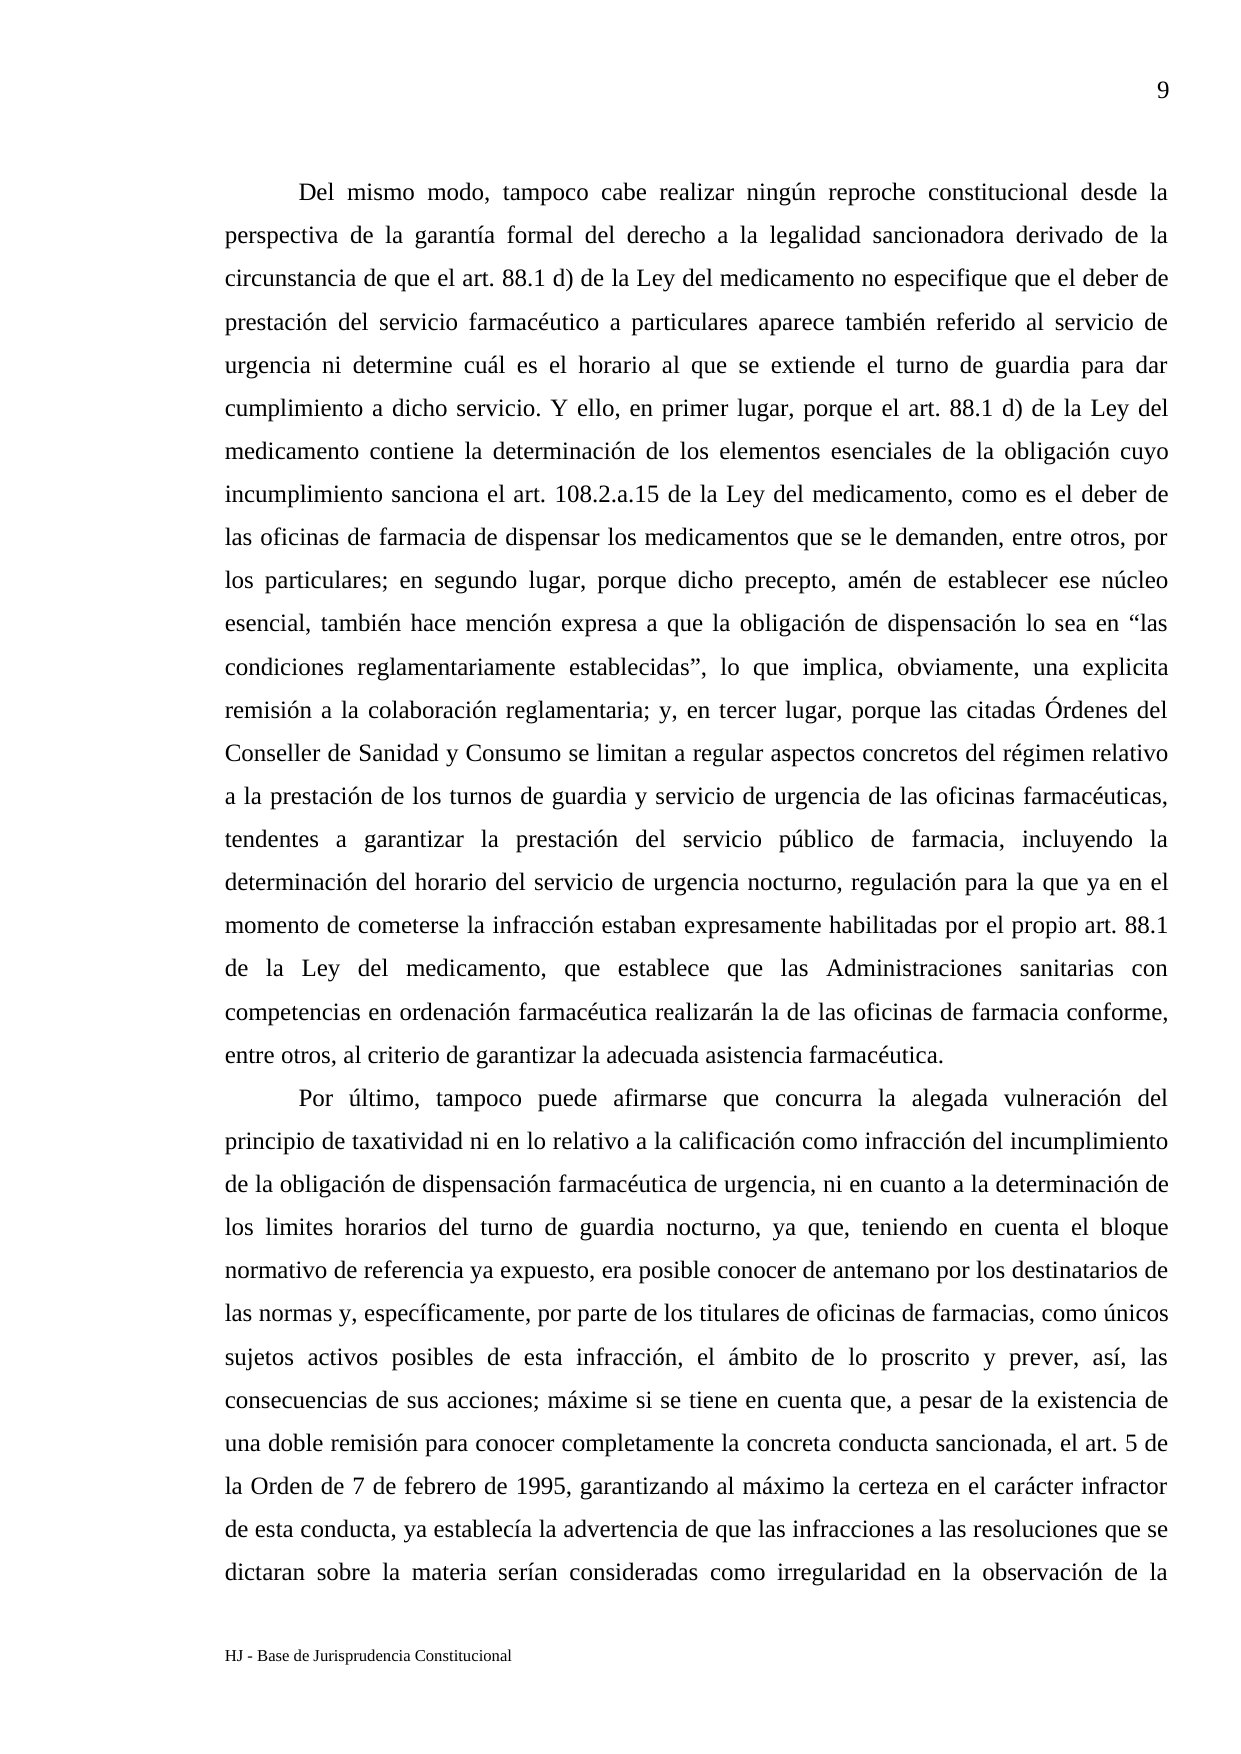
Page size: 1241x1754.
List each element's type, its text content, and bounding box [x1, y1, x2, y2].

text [224, 1083, 1169, 1586]
text Del mismo modo, tampoco cabe realizar ningún reproche constitucional desde la perspectiva de la garantía formal del derecho a la legalidad sancionadora derivado de la circunstancia de que el art. 88.1 d) de la Ley del medicamento no especifique que el deber de prestación del servicio farmacéutico a particulares aparece también referido al servicio de urgencia ni determine cuál es el horario al que se extiende el turno de guardia para dar cumplimiento a dicho servicio. Y ello, en primer lugar, porque el art. 88.1 d) de la Ley del medicamento contiene la determinación de los elementos esenciales de la obligación cuyo incumplimiento sanciona el art. 108.2.a.15 de la Ley del medicamento, como es el deber de las oficinas de farmacia de dispensar los medicamentos que se le demanden, entre otros, por los particulares; en segundo lugar, porque dicho precepto, amén de establecer ese núcleo esencial, también hace mención expresa a que la obligación de dispensación lo sea en “las condiciones reglamentariamente establecidas”, lo que implica, obviamente, una explicita remisión a la colaboración reglamentaria; y, en tercer lugar, porque las citadas Órdenes del Conseller de Sanidad y Consumo se limitan a regular aspectos concretos del régimen relativo a la prestación de los turnos de guardia y servicio de urgencia de las oficinas farmacéuticas, tendentes a garantizar la prestación del servicio público de farmacia, incluyendo la determinación del horario del servicio de urgencia nocturno, regulación para la que ya en el momento de cometerse la infracción estaban expresamente habilitadas por el propio art. 88.1 de la Ley del medicamento, que establece que las Administraciones sanitarias con competencias en ordenación farmacéutica realizarán la de las oficinas de farmacia conforme, entre otros, al criterio de garantizar la adecuada asistencia farmacéutica. [224, 177, 1169, 1068]
